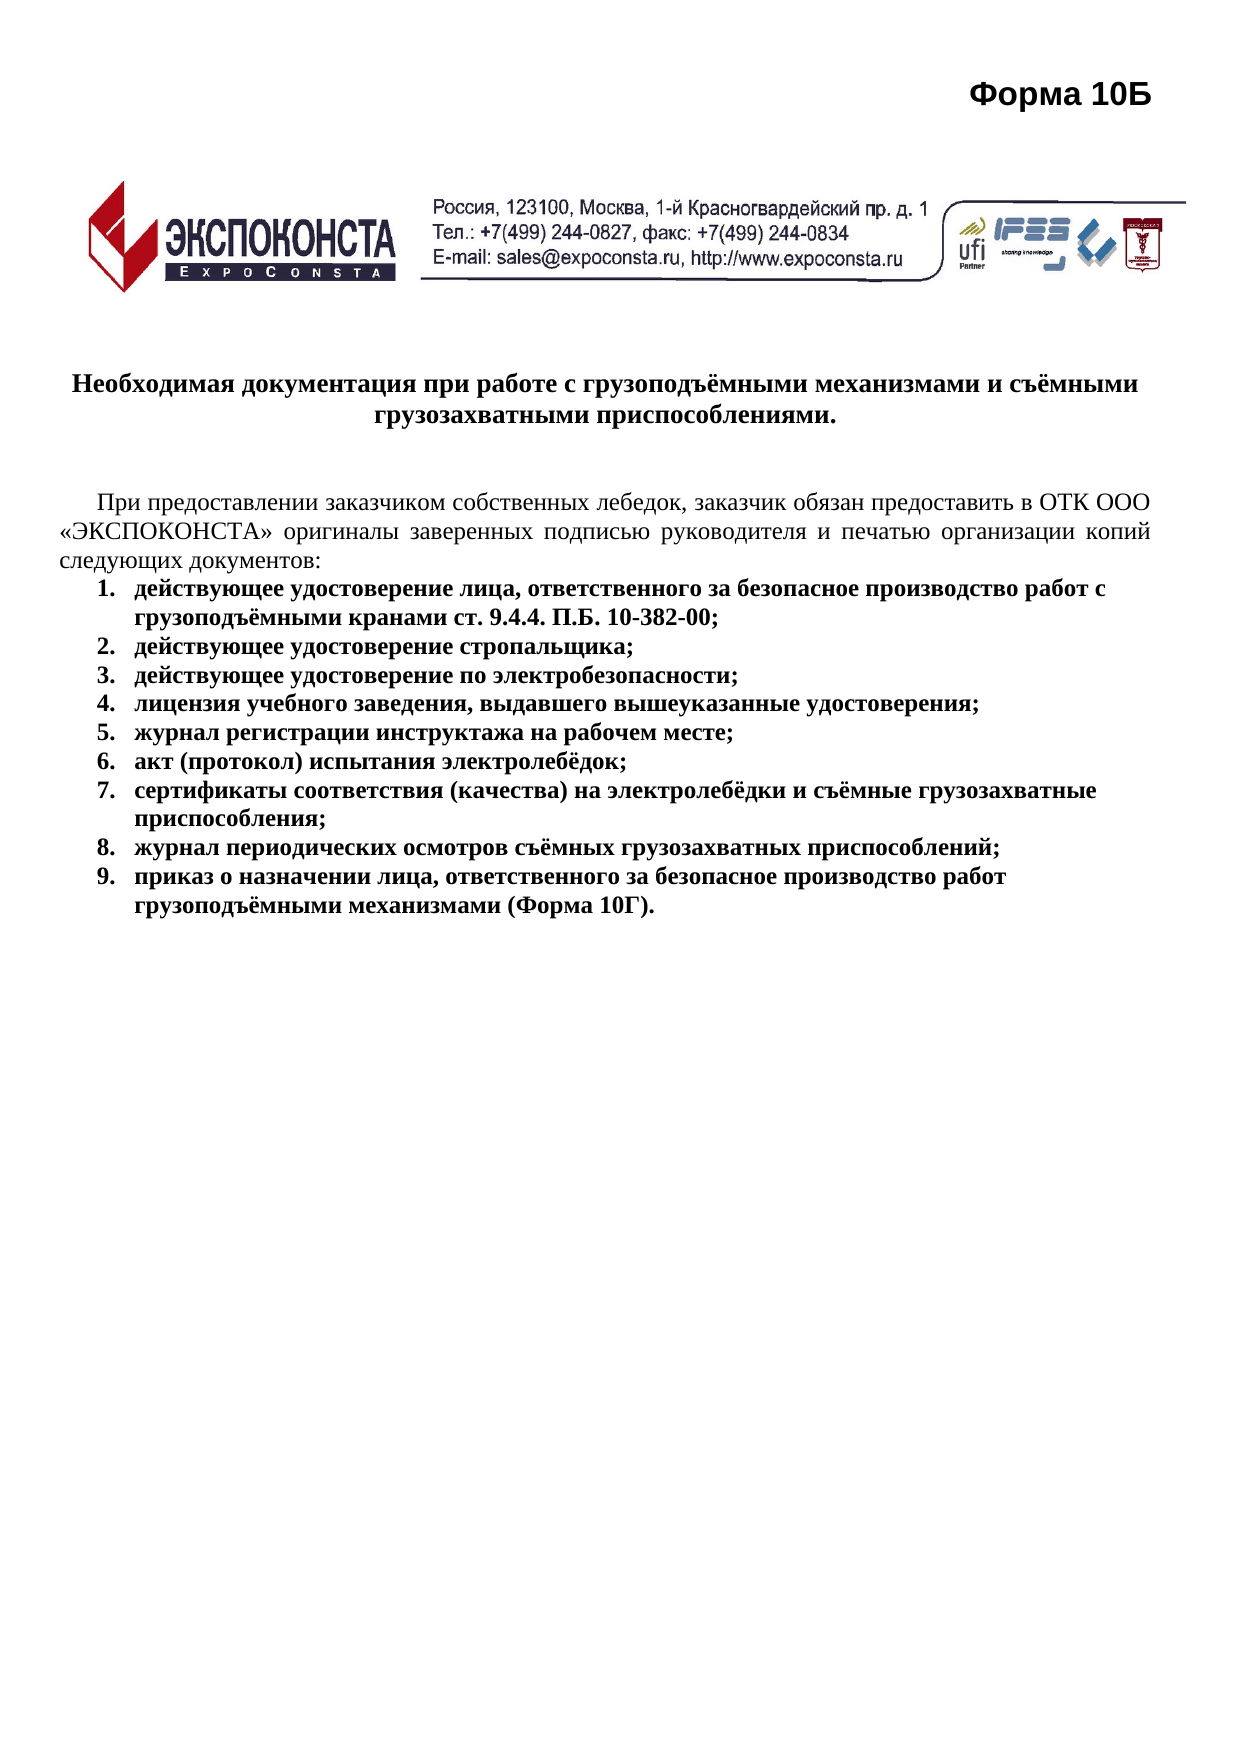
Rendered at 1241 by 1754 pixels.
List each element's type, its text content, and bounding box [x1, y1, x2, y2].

list приказ о назначении лица, ответственного за безопасное производство работ грузоподъёмными механизмами (Форма 10Г). [97, 861, 1152, 918]
list действующее удостоверение лица, ответственного за безопасное производство работ с грузоподъёмными кранами ст. 9.4.4. П.Б. 10-382-00; [97, 573, 1152, 631]
list журнал регистрации инструктажа на рабочем месте; [97, 717, 1152, 746]
picture [59, 169, 1187, 301]
list акт (протокол) испытания электролебёдок; [97, 746, 1152, 775]
list действующее удостоверение по электробезопасности; [97, 660, 1152, 688]
text При предоставлении заказчиком собственных лебедок, заказчик обязан предоставить в ОТК ООО «ЭКСПОКОНСТА» оригиналы заверенных подписью руководителя и печатью организации копий следующих документов: [59, 487, 1152, 573]
list журнал периодических осмотров съёмных грузозахватных приспособлений; [97, 832, 1152, 861]
list лицензия учебного заведения, выдавшего вышеуказанные удостоверения; [97, 688, 1152, 717]
text Необходимая документация при работе с грузоподъёмными механизмами и съёмными грузозахватными приспособлениями. [59, 367, 1152, 430]
list действующее удостоверение стропальщика; [97, 631, 1152, 660]
list сертификаты соответствия (качества) на электролебёдки и съёмные грузозахватные приспособления; [97, 775, 1152, 832]
